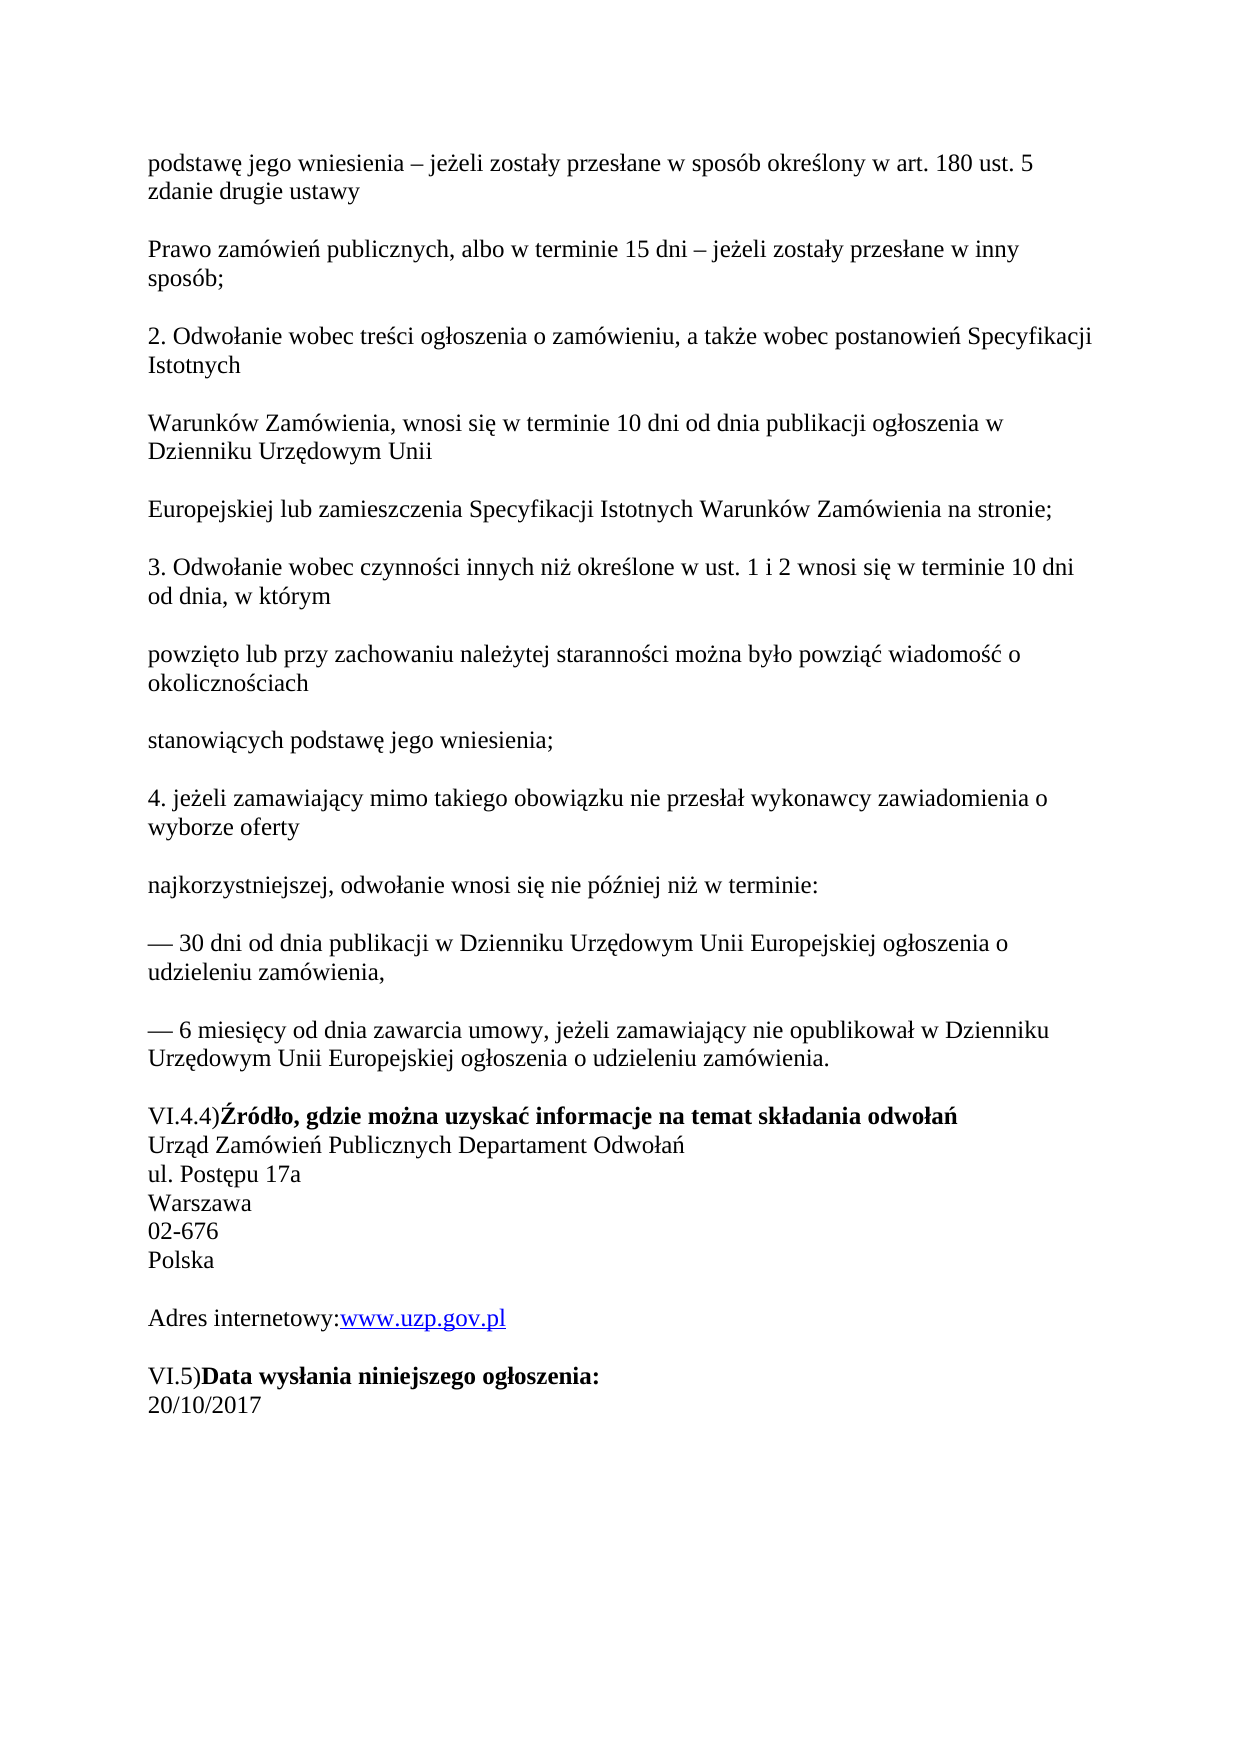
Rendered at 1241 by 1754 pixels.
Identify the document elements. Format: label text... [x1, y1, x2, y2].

text Adres internetowy:www.uzp.gov.pl [148, 1303, 1093, 1332]
text powzięto lub przy zachowaniu należytej staranności można było powziąć wiadomość o okolicznościach [148, 639, 1093, 696]
text najkorzystniejszej, odwołanie wnosi się nie później niż w terminie: [148, 870, 1093, 899]
text Warunków Zamówienia, wnosi się w terminie 10 dni od dnia publikacji ogłoszenia w Dzienniku Urzędowym Unii [148, 408, 1093, 465]
text Europejskiej lub zamieszczenia Specyfikacji Istotnych Warunków Zamówienia na stronie; [148, 494, 1093, 523]
text 2. Odwołanie wobec treści ogłoszenia o zamówieniu, a także wobec postanowień Specyfikacji Istotnych [148, 321, 1093, 378]
text 4. jeżeli zamawiający mimo takiego obowiązku nie przesłał wykonawcy zawiadomienia o wyborze oferty [148, 783, 1093, 841]
text — 30 dni od dnia publikacji w Dzienniku Urzędowym Unii Europejskiej ogłoszenia o udzieleniu zamówienia, [148, 928, 1093, 986]
text VI.4.4)Źródło, gdzie można uzyskać informacje na temat składania odwołań [148, 1101, 1093, 1130]
text Urząd Zamówień Publicznych Departament Odwołań ul. Postępu 17a Warszawa 02-676 Polska [148, 1130, 1093, 1274]
text stanowiących podstawę jego wniesienia; [148, 726, 1093, 754]
text 20/10/2017 [148, 1390, 1093, 1418]
text podstawę jego wniesienia – jeżeli zostały przesłane w sposób określony w art. 180 ust. 5 zdanie drugie ustawy [148, 148, 1093, 205]
text 3. Odwołanie wobec czynności innych niż określone w ust. 1 i 2 wnosi się w terminie 10 dni od dnia, w którym [148, 552, 1093, 610]
text Prawo zamówień publicznych, albo w terminie 15 dni – jeżeli zostały przesłane w inny sposób; [148, 234, 1093, 292]
text — 6 miesięcy od dnia zawarcia umowy, jeżeli zamawiający nie opublikował w Dzienniku Urzędowym Unii Europejskiej ogłoszenia o udzieleniu zamówienia. [148, 1015, 1093, 1072]
text VI.5)Data wysłania niniejszego ogłoszenia: [148, 1361, 1093, 1390]
